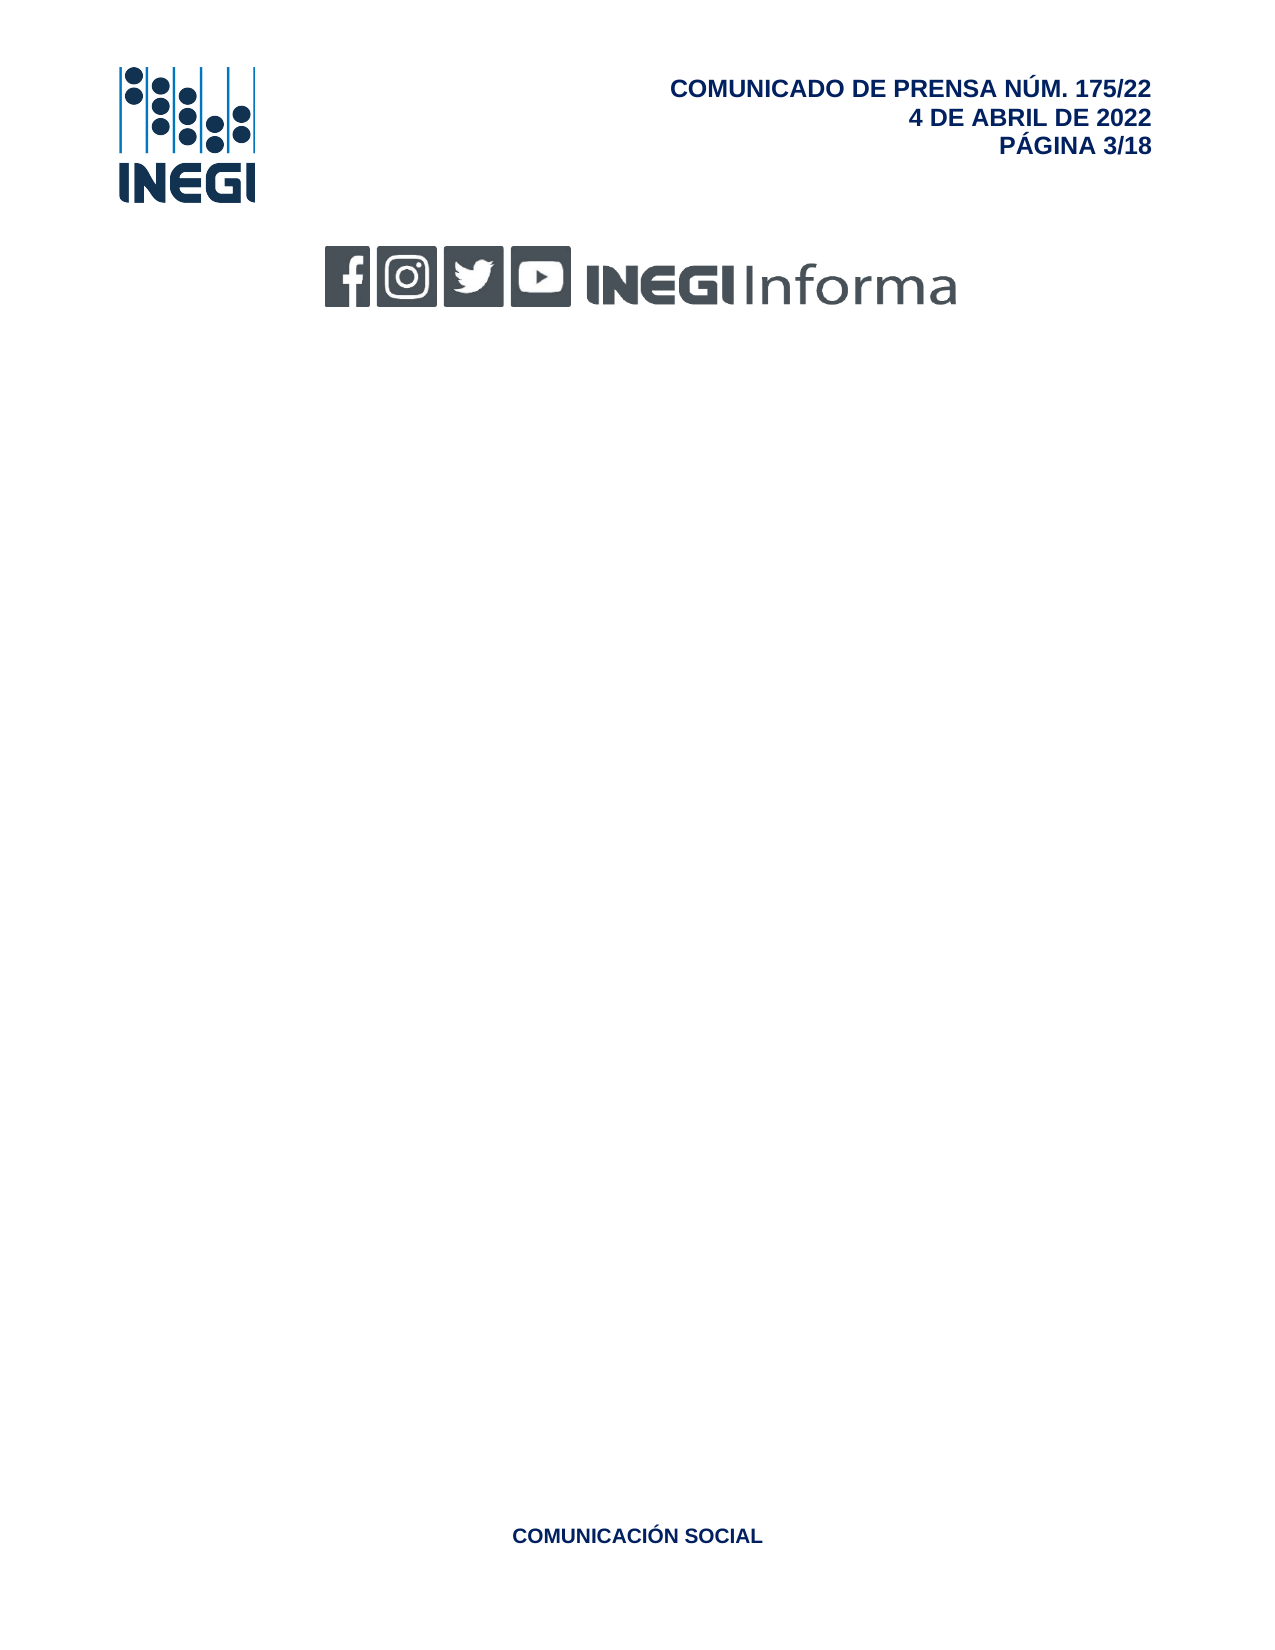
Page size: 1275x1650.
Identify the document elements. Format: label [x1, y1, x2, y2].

picture [510, 246, 571, 307]
picture [325, 246, 370, 307]
picture [584, 261, 960, 307]
picture [376, 246, 437, 307]
picture [443, 246, 504, 307]
picture [119, 67, 255, 203]
